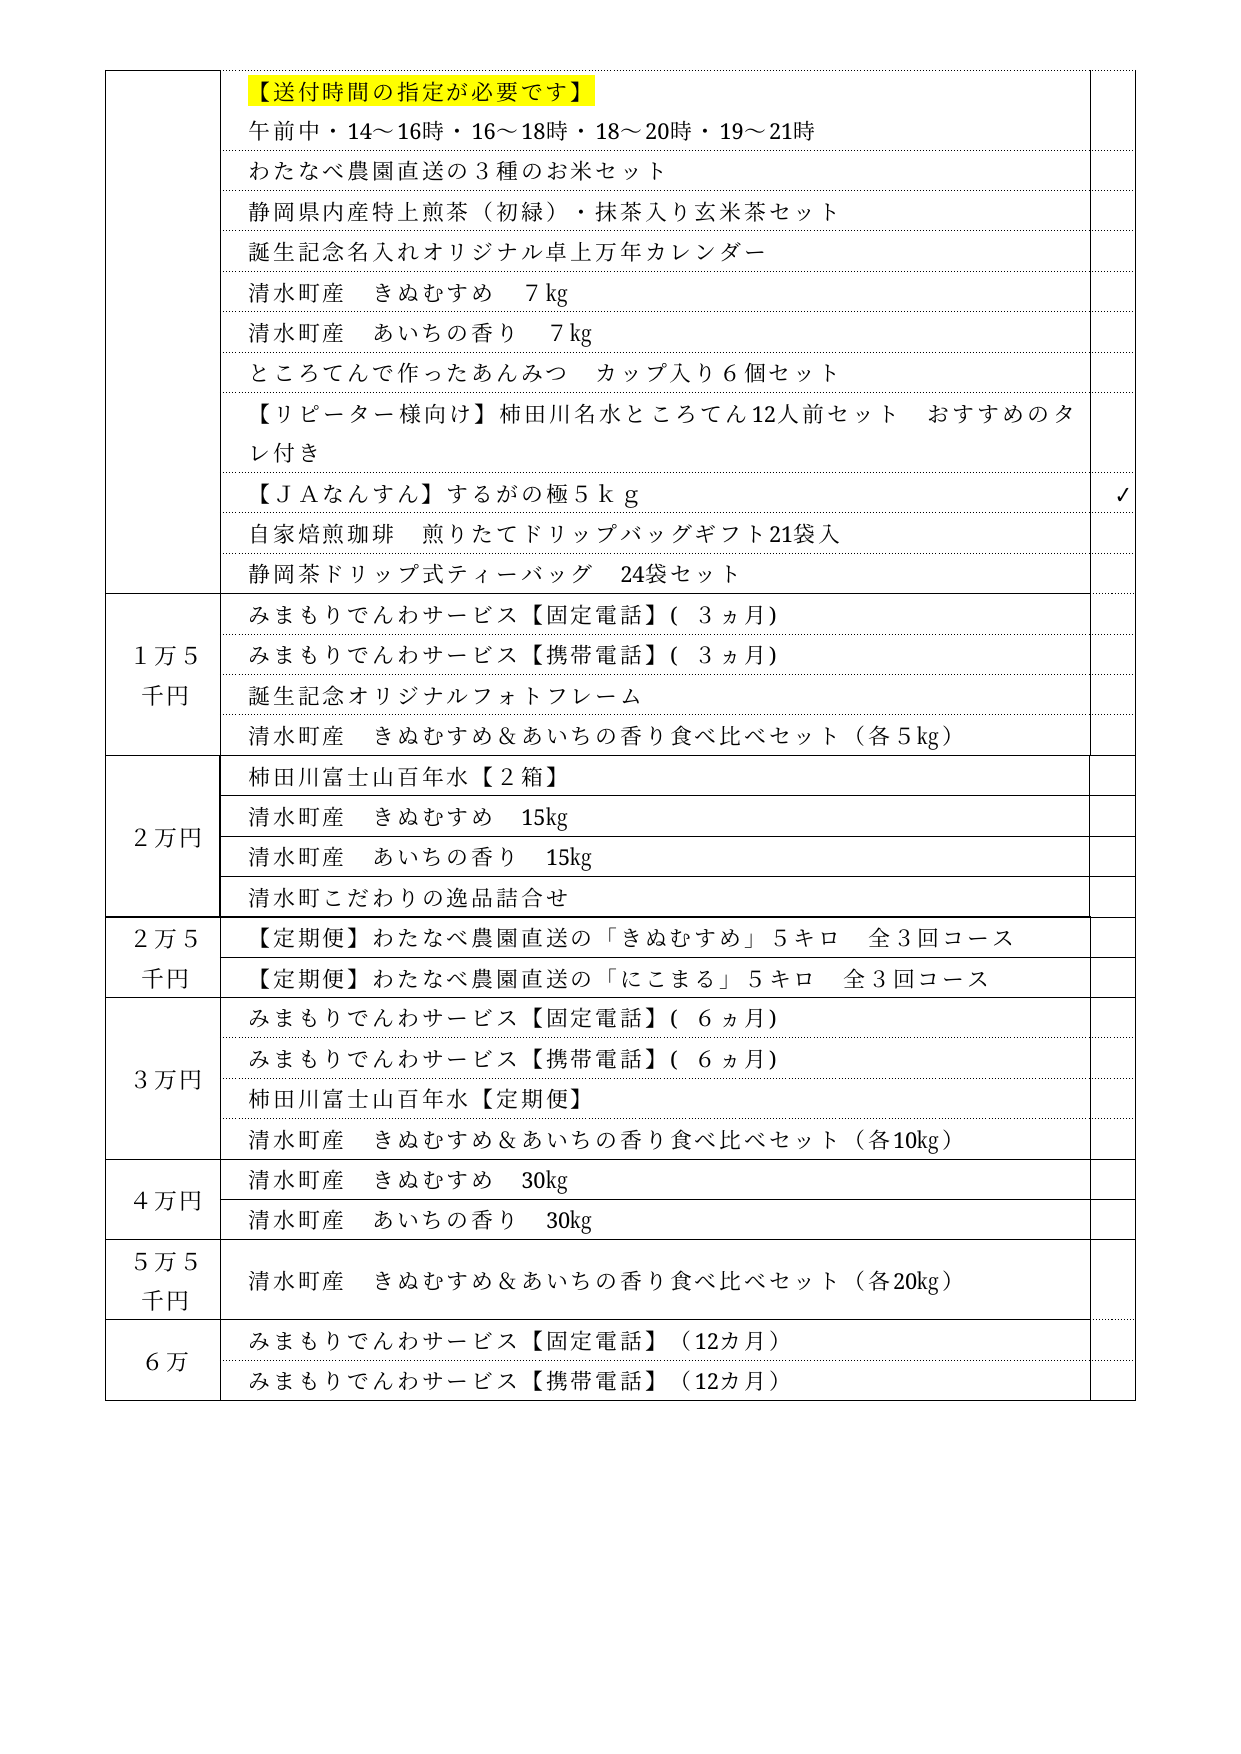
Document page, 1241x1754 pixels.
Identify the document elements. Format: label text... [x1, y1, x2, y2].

table_cell みまもりでんわサービス【固定電話】(３ヵ月) [221, 594, 1090, 633]
table_cell [1091, 1118, 1135, 1158]
table_cell [1091, 1240, 1135, 1319]
table_cell 清水町産 あいちの香り 30㎏ [221, 1200, 1090, 1239]
table_cell 清水町こだわりの逸品詰合せ [221, 877, 1089, 916]
table_cell みまもりでんわサービス【固定電話】(６ヵ月) [221, 998, 1090, 1037]
table_cell [1091, 1160, 1135, 1199]
table_cell みまもりでんわサービス【携帯電話】(６ヵ月) [221, 1037, 1090, 1078]
table_cell [1091, 958, 1135, 997]
table_cell [1091, 512, 1135, 553]
table_cell 柿田川富士山百年水【定期便】 [221, 1078, 1090, 1118]
table_cell [1091, 1037, 1135, 1078]
table_cell [1091, 392, 1135, 472]
table_cell [1091, 190, 1135, 230]
table_cell 清水町産 きぬむすめ＆あいちの香り食べ比べセット（各５㎏） [221, 714, 1090, 755]
table_cell [1091, 998, 1135, 1037]
table_cell [1091, 1319, 1135, 1359]
table_cell [1091, 70, 1135, 149]
table_cell ところてんで作ったあんみつ カップ入り６個セット [221, 352, 1090, 392]
table_cell ✔ [1091, 472, 1135, 512]
table_cell 【定期便】わたなべ農園直送の「にこまる」５キロ 全３回コース [221, 958, 1090, 997]
table_cell [1091, 1078, 1135, 1118]
table_cell ５万５千円 [106, 1240, 220, 1319]
table_cell 清水町産 きぬむすめ＆あいちの香り食べ比べセット（各10㎏） [221, 1118, 1090, 1158]
table_cell [1091, 311, 1135, 352]
table_cell みまもりでんわサービス【携帯電話】（12カ月） [221, 1360, 1090, 1400]
table_cell 清水町産 きぬむすめ ７㎏ [221, 271, 1090, 311]
table_cell みまもりでんわサービス【固定電話】（12カ月） [221, 1320, 1090, 1359]
table_cell [1091, 271, 1135, 311]
table_cell わたなべ農園直送の３種のお米セット [221, 150, 1090, 190]
table_cell 清水町産 きぬむすめ 30㎏ [221, 1160, 1090, 1199]
table_cell [1091, 674, 1135, 714]
table_cell 【定期便】わたなべ農園直送の「きぬむすめ」５キロ 全３回コース [221, 918, 1090, 957]
table_cell １万５千円 [106, 594, 220, 755]
table_cell 【リピーター様向け】柿田川名水ところてん12人前セット おすすめのタレ付き [221, 392, 1090, 472]
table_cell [221, 70, 1090, 149]
table_cell 誕生記念名入れオリジナル卓上万年カレンダー [221, 230, 1090, 271]
table_cell 柿田川富士山百年水【２箱】 [221, 756, 1089, 795]
table_cell 静岡県内産特上煎茶（初緑）・抹茶入り玄米茶セット [221, 190, 1090, 230]
table_cell [1090, 796, 1135, 836]
table_cell 誕生記念オリジナルフォトフレーム [221, 674, 1090, 714]
table_cell [1090, 756, 1135, 795]
table_cell [1091, 714, 1135, 755]
table_cell [1091, 1360, 1135, 1400]
table_cell [1090, 837, 1135, 876]
table_cell [1091, 593, 1135, 633]
table_cell [1091, 150, 1135, 190]
table_cell ２万円 [106, 756, 219, 916]
table_cell 静岡茶ドリップ式ティーバッグ 24袋セット [221, 553, 1090, 593]
table_cell ６万 [106, 1320, 220, 1400]
table_cell ２万５千円 [106, 918, 220, 997]
table_cell 清水町産 あいちの香り 15㎏ [221, 837, 1089, 876]
table_cell 清水町産 きぬむすめ＆あいちの香り食べ比べセット（各20㎏） [221, 1240, 1090, 1319]
table_cell ４万円 [106, 1160, 220, 1239]
table_cell [1091, 230, 1135, 271]
table_cell [1091, 918, 1135, 957]
table_cell [1091, 352, 1135, 392]
table_cell 自家焙煎珈琲 煎りたてドリップバッグギフト21袋入 [221, 512, 1090, 553]
table_cell 清水町産 あいちの香り ７㎏ [221, 311, 1090, 352]
table_cell [1091, 553, 1135, 593]
table_cell 【ＪＡなんすん】するがの極５ｋｇ [221, 472, 1090, 512]
table_cell [1090, 877, 1135, 916]
table_cell みまもりでんわサービス【携帯電話】(３ヵ月) [221, 634, 1090, 674]
table_cell ３万円 [106, 998, 220, 1158]
table_cell [1091, 1200, 1135, 1239]
table_cell [1091, 634, 1135, 674]
table_cell 清水町産 きぬむすめ 15㎏ [221, 796, 1089, 836]
